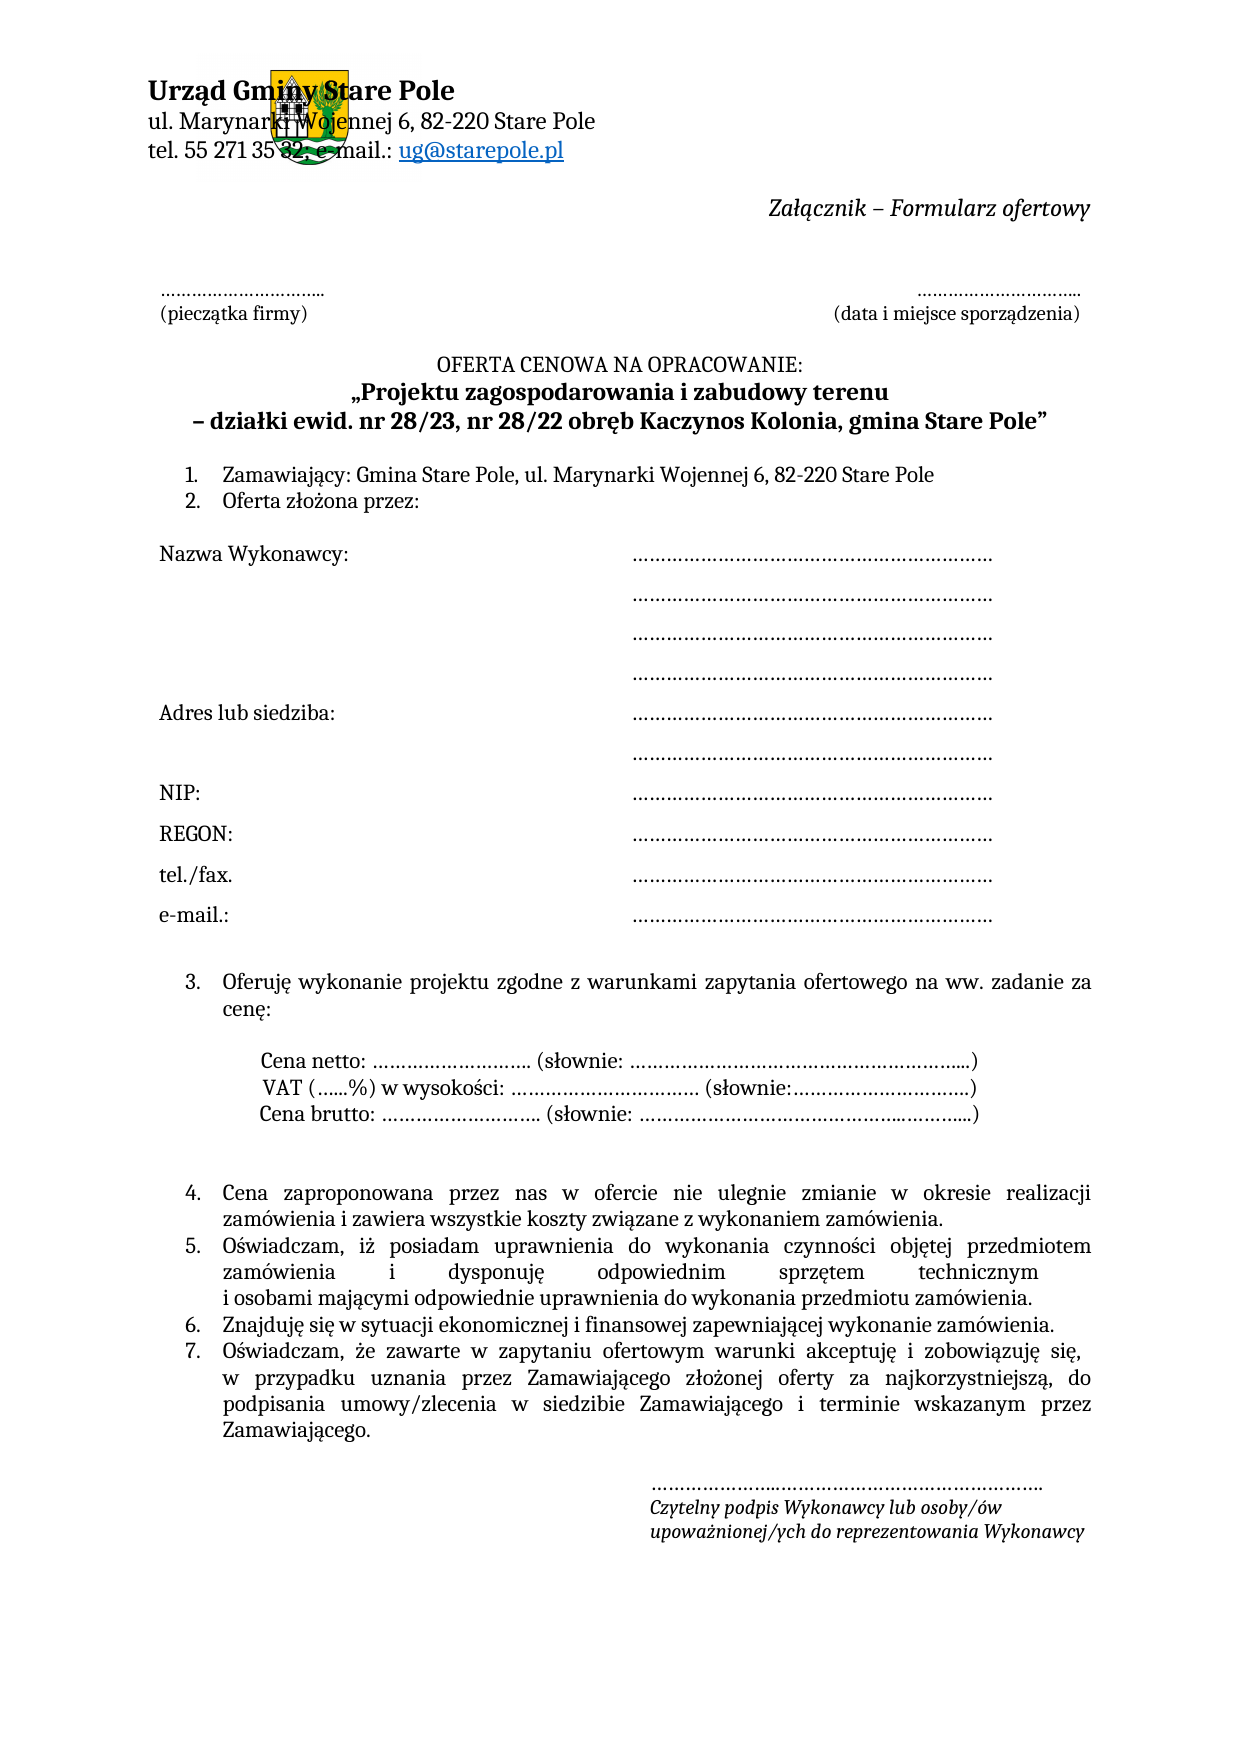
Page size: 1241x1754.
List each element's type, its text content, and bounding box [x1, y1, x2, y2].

table_header Nazwa Wykonawcy: [148, 541, 619, 700]
text OFERTA CENOWA NA OPRACOWANIE: [148, 352, 1093, 378]
table_cell REGON: [148, 821, 619, 861]
list Oświadczam, iż posiadam uprawnienia do wykonania czynności objętej przedmiotem zamówienia i dysponuję odpowiednim sprzętem technicznym i osobami mającymi odpowiednie uprawnienia do wykonania przedmiotu zamówienia. [185, 1232, 1093, 1312]
text VAT (…...%) w wysokości: …………………………… (słownie:………………………….) [148, 1074, 1093, 1101]
text „Projektu zagospodarowania i zabudowy terenu [148, 378, 1093, 407]
table_header ……………………………………………………… ……………………………………………………… ……………………………………………………… ……………………………………………………… [620, 541, 1092, 700]
list Zamawiający: Gmina Stare Pole, ul. Marynarki Wojennej 6, 82-220 Stare Pole [185, 462, 1093, 488]
text …………………..………………………………………. [148, 1470, 1093, 1496]
table_header ………………………….. (pieczątka firmy) [148, 278, 620, 325]
table_cell tel./fax. [148, 861, 619, 902]
list Oferuję wykonanie projektu zgodne z warunkami zapytania ofertowego na ww. zadanie za cenę: [185, 969, 1093, 1022]
picture [196, 53, 423, 182]
table_cell e-mail.: [148, 902, 619, 943]
table_cell ……………………………………………………… [620, 902, 1092, 943]
table_cell ……………………………………………………… [620, 780, 1092, 821]
list Znajduję się w sytuacji ekonomicznej i finansowej zapewniającej wykonanie zamówienia. [185, 1312, 1093, 1338]
list Oświadczam, że zawarte w zapytaniu ofertowym warunki akceptuję i zobowiązuję się, w przypadku uznania przez Zamawiającego złożonej oferty za najkorzystniejszą, do podpisania umowy/zlecenia w siedzibie Zamawiającego i terminie wskazanym przez Zamawiającego. [185, 1338, 1093, 1443]
table_cell ……………………………………………………… [620, 861, 1092, 902]
table_header ………………………….. (data i miejsce sporządzenia) [620, 278, 1092, 325]
text Cena netto: ………………………. (słownie: …………………………………………………...) [148, 1048, 1093, 1074]
text Cena brutto: ………………………. (słownie: ………………………………………..………...) [148, 1101, 1093, 1127]
table_cell ……………………………………………………… [620, 821, 1092, 861]
list Oferta złożona przez: [185, 488, 1093, 514]
picture [196, 87, 203, 93]
table_cell Adres lub siedziba: [148, 700, 619, 780]
table_cell ……………………………………………………… ……………………………………………………… [620, 700, 1092, 780]
table_cell NIP: [148, 780, 619, 821]
text – działki ewid. nr 28/23, nr 28/22 obręb Kaczynos Kolonia, gmina Stare Pole” [148, 407, 1093, 436]
text Czytelny podpis Wykonawcy lub osoby/ów upoważnionej/ych do reprezentowania Wykonawcy [650, 1496, 1093, 1544]
list Cena zaproponowana przez nas w ofercie nie ulegnie zmianie w okresie realizacji zamówienia i zawiera wszystkie koszty związane z wykonaniem zamówienia. [185, 1180, 1093, 1232]
